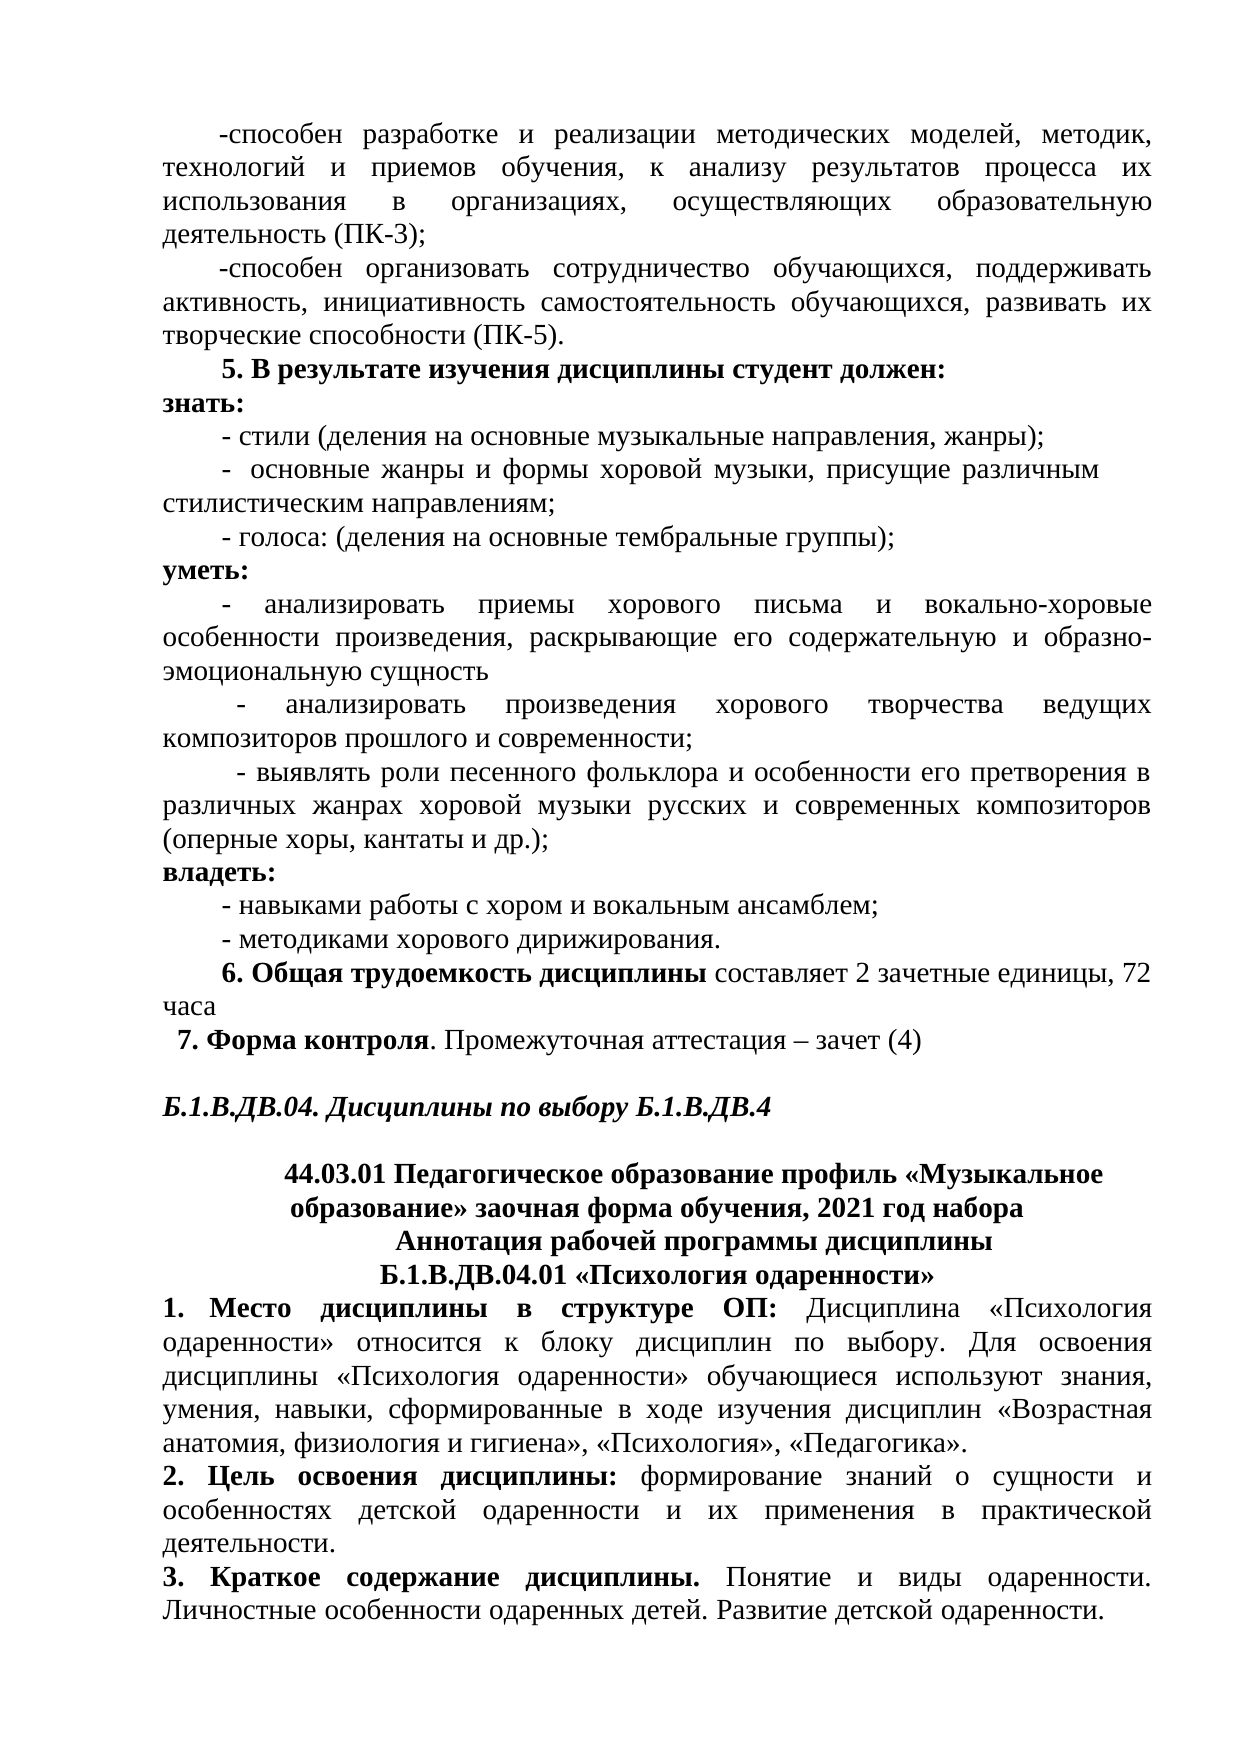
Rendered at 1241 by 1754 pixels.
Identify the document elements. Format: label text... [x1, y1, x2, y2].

subtitle В результате изучения дисциплины студент должен: знать: [162, 351, 947, 418]
list анализировать приемы хорового письма и вокально-хоровые особенности произведения, раскрывающие его содержательную и образно- эмоциональную сущность [162, 586, 1152, 687]
subtitle уметь: [162, 552, 1163, 586]
list навыками работы с хором и вокальным ансамблем; [221, 888, 1163, 921]
text Б.1.В.ДВ.04. Дисциплины по выбору Б.1.В.ДВ.4 [162, 1089, 1163, 1123]
subtitle 44.03.01 Педагогическое образование профиль «Музыкальное образование» заочная форма обучения, 2021 год набора [284, 1156, 1103, 1223]
text Аннотация рабочей программы дисциплины Б.1.В.ДВ.04.01 «Психология одаренности» [379, 1223, 993, 1291]
text -способен разработке и реализации методических моделей, методик, технологий и приемов обучения, к анализу результатов процесса их использования в организациях, осуществляющих образовательную деятельность (ПК-3); [162, 116, 1152, 250]
list стили (деления на основные музыкальные направления, жанры); [221, 418, 1163, 452]
subtitle владеть: [162, 854, 1163, 888]
list Цель освоения дисциплины: формирование знаний о сущности и особенностях детской одаренности и их применения в практической деятельности. [162, 1458, 1152, 1559]
text -способен организовать сотрудничество обучающихся, поддерживать активность, инициативность самостоятельность обучающихся, развивать их творческие способности (ПК-5). [162, 250, 1152, 351]
list выявлять роли песенного фольклора и особенности его претворения в различных жанрах хоровой музыки русских и современных композиторов (оперные хоры, кантаты и др.); [162, 754, 1151, 854]
list основные жанры и формы хоровой музыки, присущие различным стилистическим направлениям; [162, 452, 1152, 519]
list Место дисциплины в структуре ОП: Дисциплина «Психология одаренности» относится к блоку дисциплин по выбору. Для освоения дисциплины «Психология одаренности» обучающиеся используют знания, умения, навыки, сформированные в ходе изучения дисциплин «Возрастная анатомия, физиология и гигиена», «Психология», «Педагогика». [162, 1291, 1152, 1458]
text часа [162, 989, 1163, 1022]
list Общая трудоемкость дисциплины составляет 2 зачетные единицы, 72 [221, 955, 1163, 988]
list анализировать произведения хорового творчества ведущих композиторов прошлого и современности; [162, 687, 1152, 754]
list методиками хорового дирижирования. [221, 921, 1163, 955]
list Форма контроля. Промежуточная аттестация – зачет (4) [177, 1022, 1163, 1056]
list Краткое содержание дисциплины. Понятие и виды одаренности. Личностные особенности одаренных детей. Развитие детской одаренности. [162, 1559, 1152, 1626]
list голоса: (деления на основные тембральные группы); [221, 519, 1163, 552]
